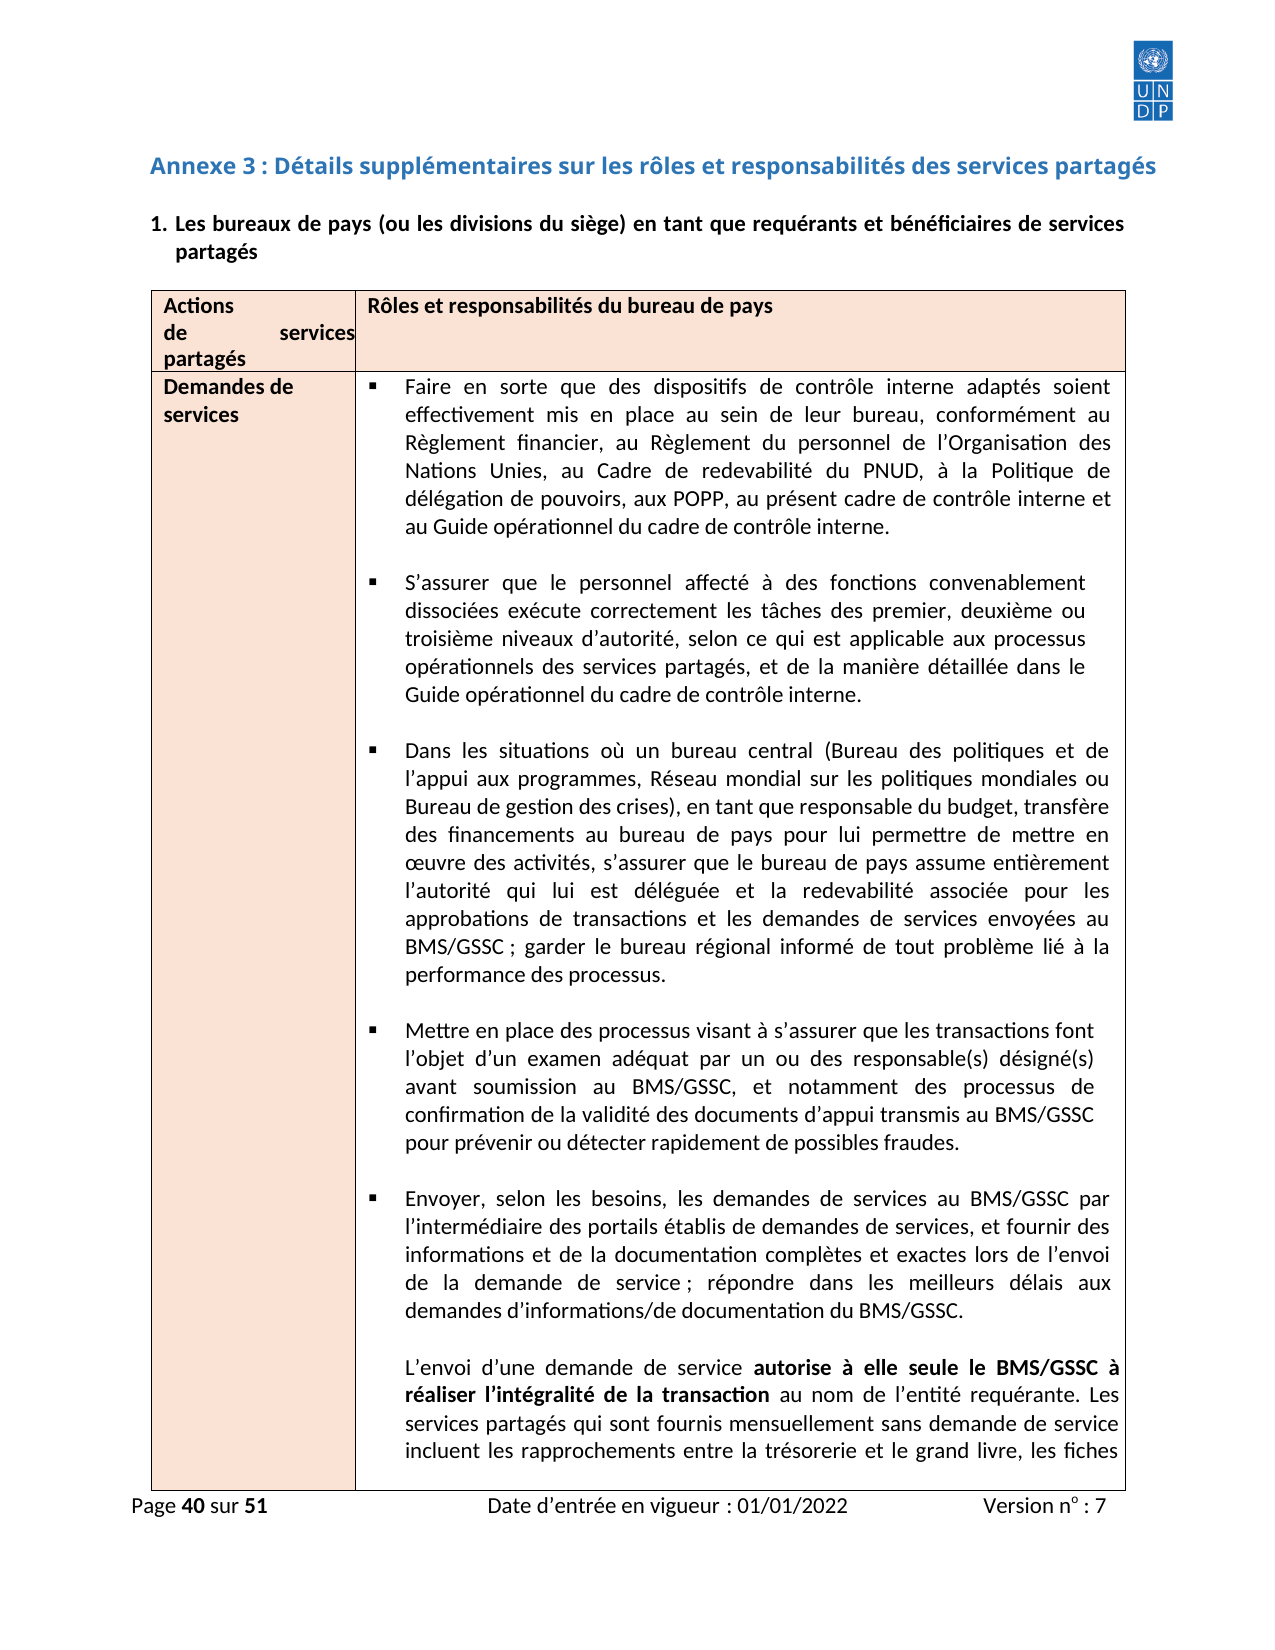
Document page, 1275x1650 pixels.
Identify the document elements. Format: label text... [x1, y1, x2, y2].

picture [1114, 21, 1192, 140]
subtitle Les bureaux de pays (ou les divisions du siège) en tant que requérants et bénéficiaires de services partagés [150, 209, 1125, 265]
table_header Rôles et responsabilités du bureau de pays [356, 291, 1125, 371]
table_header Actions de services partagés [152, 291, 355, 371]
table_cell Demandes de services [152, 372, 355, 1490]
subtitle Annexe 3 : Détails supplémentaires sur les rôles et responsabilités des services partagés [150, 150, 1192, 181]
